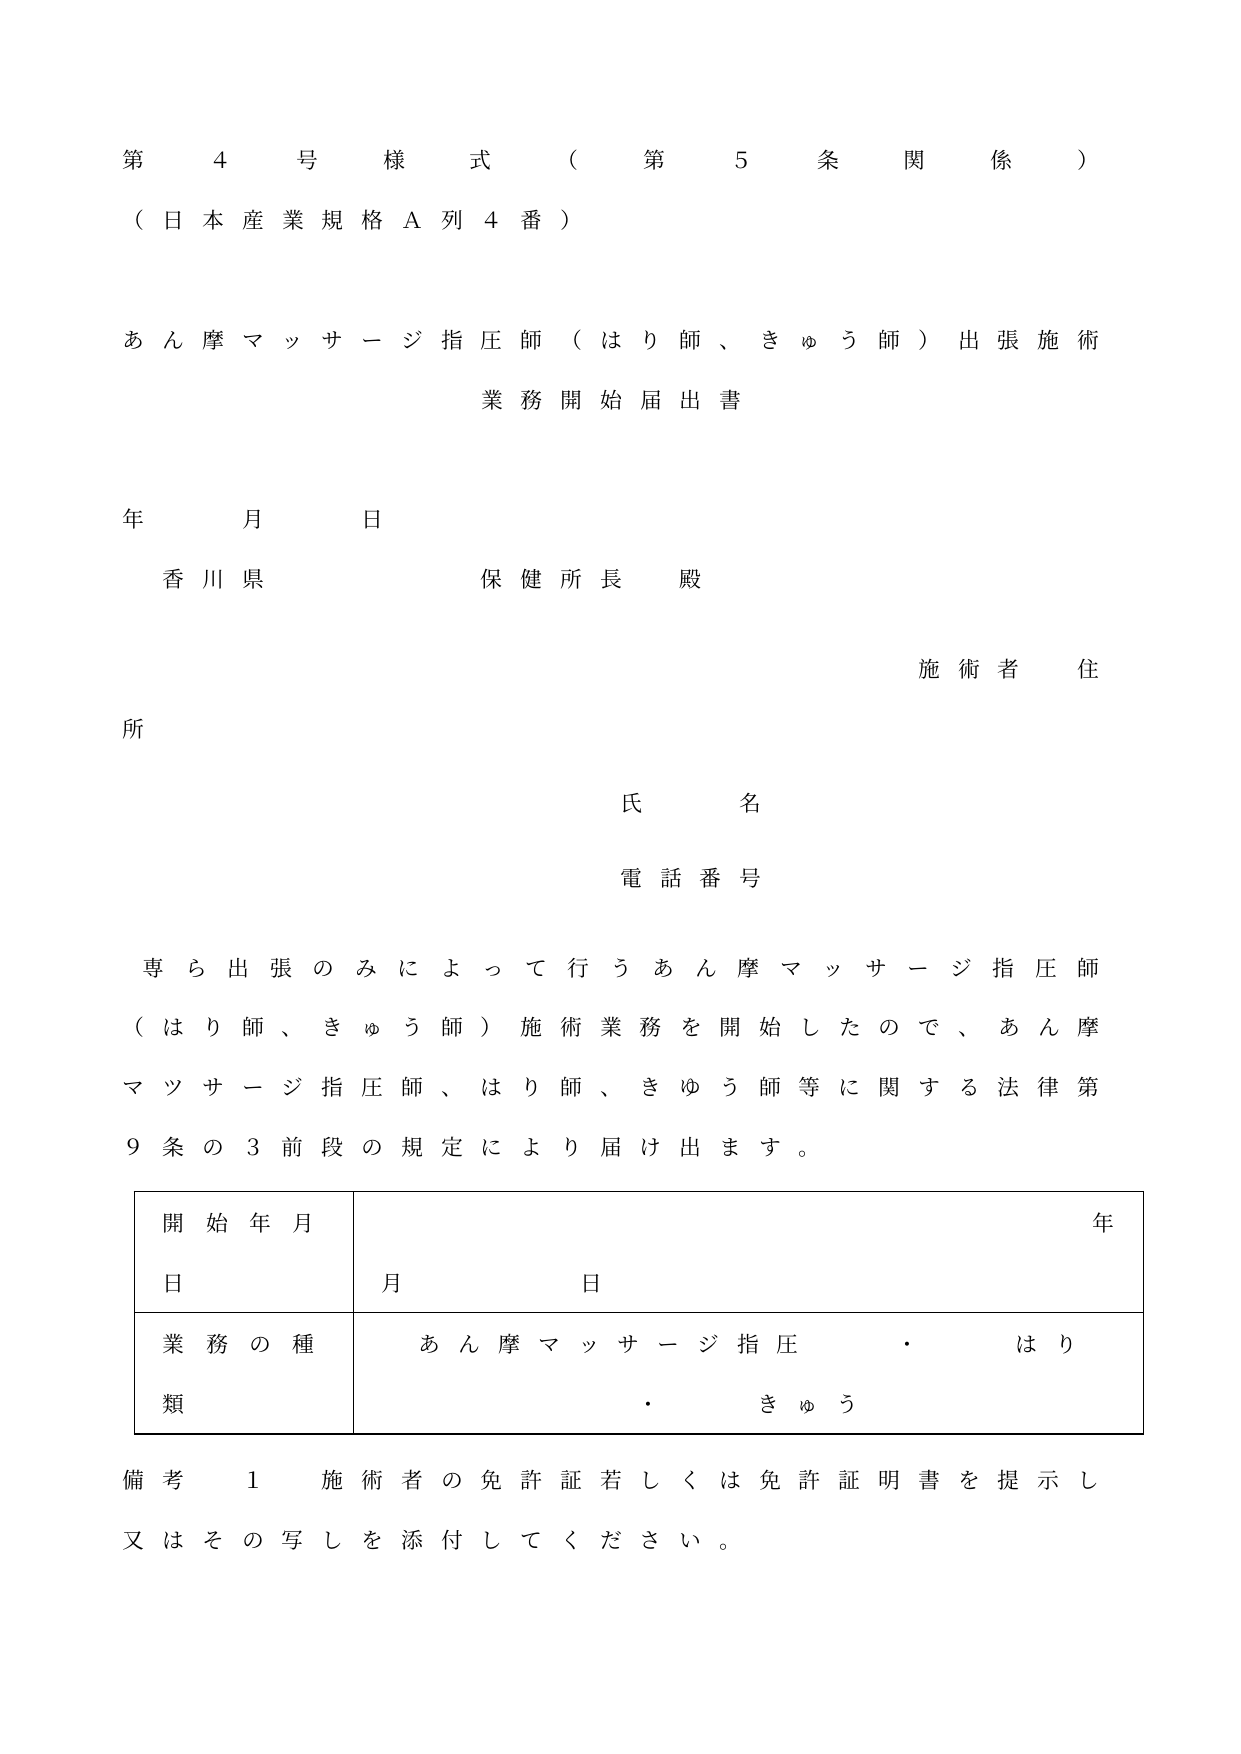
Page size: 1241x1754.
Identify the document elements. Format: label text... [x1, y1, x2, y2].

text 氏 名 [123, 772, 1117, 832]
table_cell あん摩マッサージ指圧 ・ はり ・ きゅう [354, 1313, 1143, 1433]
text 年 月 日 [123, 458, 1117, 548]
text 電話番号 [601, 847, 1117, 907]
text 第４号様式（第５条関係） （日本産業規格Ａ列４番） [103, 129, 1117, 249]
text あん摩マッサージ指圧師（はり師、きゅう師）出張施術業務開始届出書 [123, 309, 1117, 428]
table_header 開始年月日 [135, 1192, 353, 1312]
table_cell 業務の種類 [135, 1313, 353, 1433]
table_header 年 月 日 [354, 1192, 1143, 1312]
text 備考 １ 施術者の免許証若しくは免許証明書を提示し、又はその写しを添付してください。 [123, 1449, 1117, 1569]
text 香川県 保健所長 殿 [123, 548, 1117, 608]
text 専ら出張のみによって行うあん摩マッサージ指圧師（はり師、きゅう師）施術業務を開始したので、あん摩マツサージ指圧師、はり師、きゆう師等に関する法律第９条の３前段の規定により届け出ます。 [123, 937, 1117, 1176]
text 施術者 住 所 [123, 638, 1117, 757]
